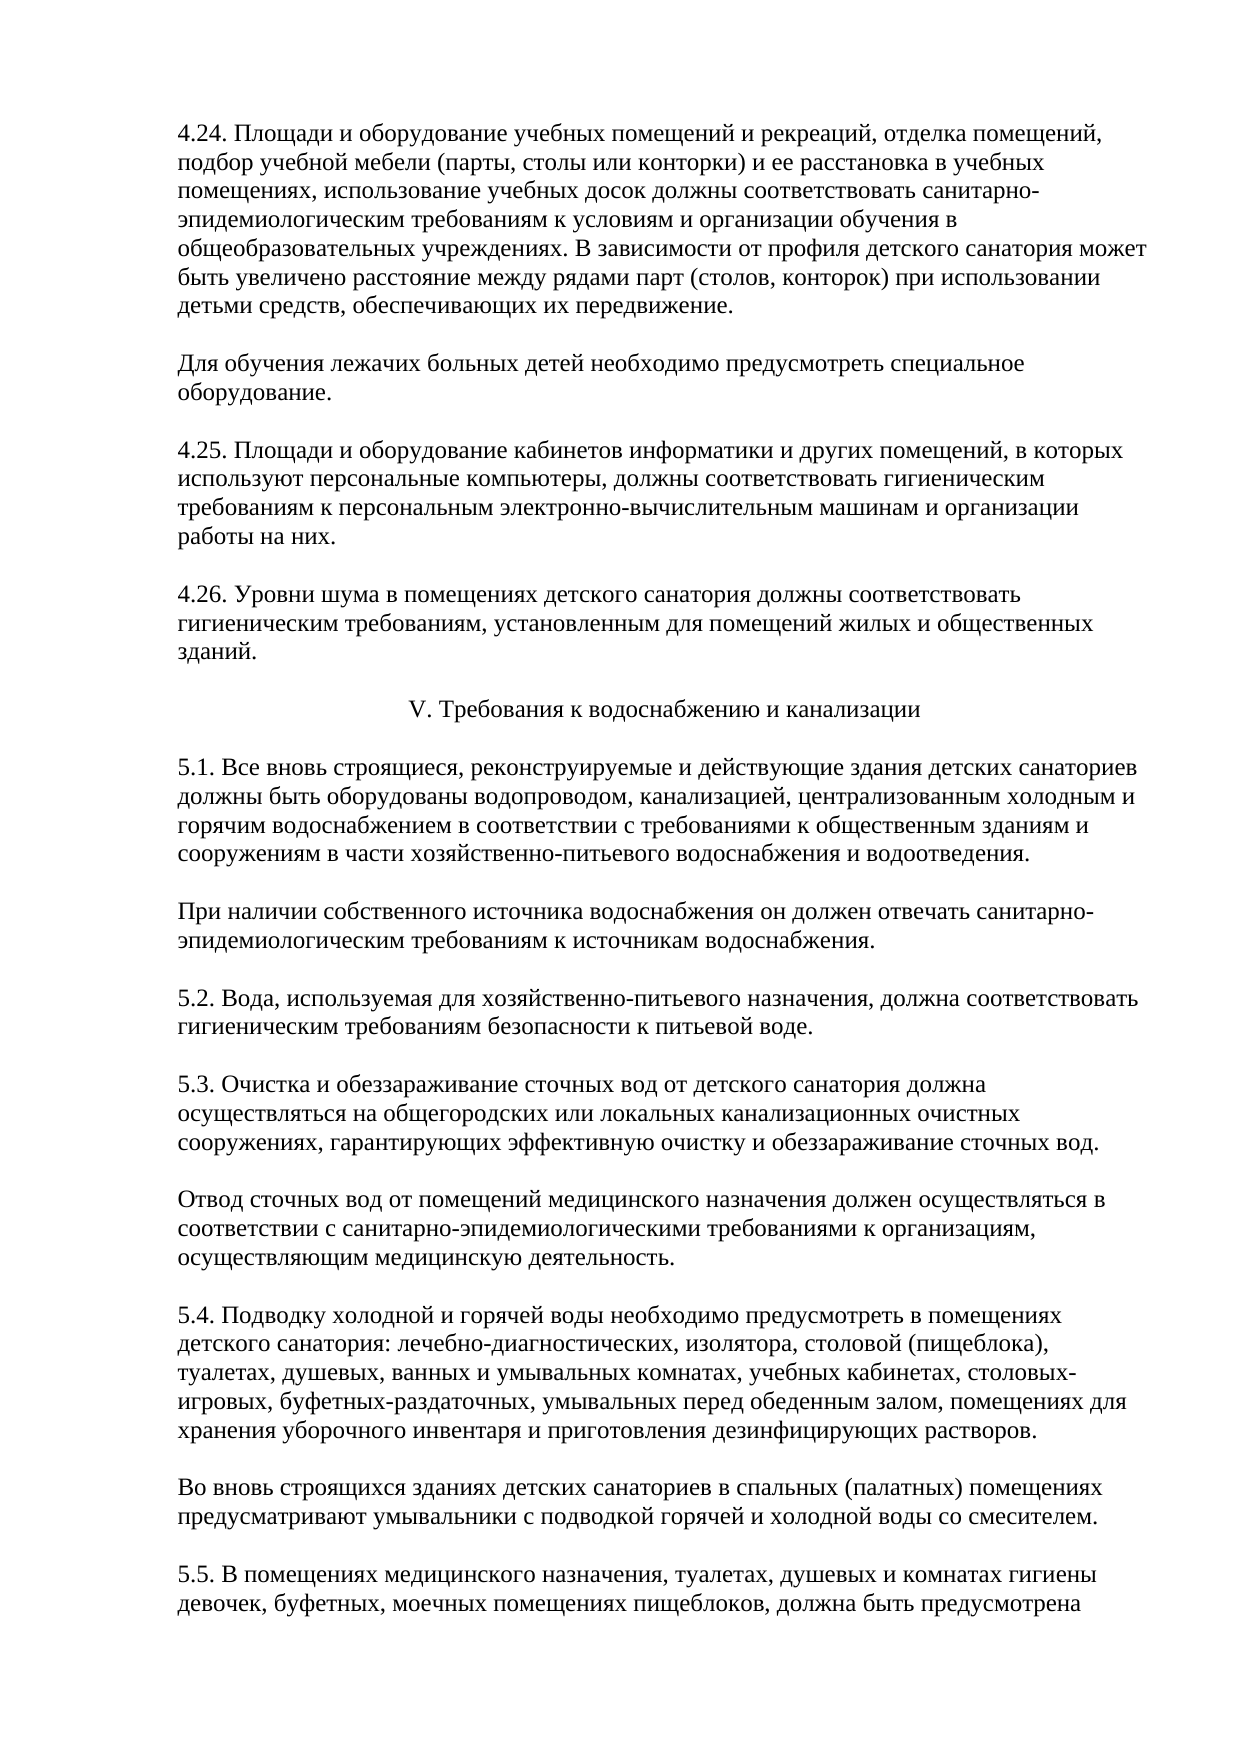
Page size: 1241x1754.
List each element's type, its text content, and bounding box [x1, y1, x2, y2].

text 5.3. Очистка и обеззараживание сточных вод от детского санатория должна осуществляться на общегородских или локальных канализационных очистных сооружениях, гарантирующих эффективную очистку и обеззараживание сточных вод. Отвод сточных вод от помещений медицинского назначения должен осуществляться в соответствии с санитарно-эпидемиологическими требованиями к организациям, осуществляющим медицинскую деятельность. [177, 1069, 1152, 1271]
text 5.4. Подводку холодной и горячей воды необходимо предусмотреть в помещениях детского санатория: лечебно-диагностических, изолятора, столовой (пищеблока), туалетах, душевых, ванных и умывальных комнатах, учебных кабинетах, столовых-игровых, буфетных-раздаточных, умывальных перед обеденным залом, помещениях для хранения уборочного инвентаря и приготовления дезинфицирующих растворов. Во вновь строящихся зданиях детских санаториев в спальных (палатных) помещениях предусматривают умывальники с подводкой горячей и холодной воды со смесителем. [177, 1300, 1152, 1530]
text 5.2. Вода, используемая для хозяйственно-питьевого назначения, должна соответствовать гигиеническим требованиям безопасности к питьевой воде. [177, 983, 1152, 1040]
text 4.24. Площади и оборудование учебных помещений и рекреаций, отделка помещений, подбор учебной мебели (парты, столы или конторки) и ее расстановка в учебных помещениях, использование учебных досок должны соответствовать санитарно-эпидемиологическим требованиям к условиям и организации обучения в общеобразовательных учреждениях. В зависимости от профиля детского санатория может быть увеличено расстояние между рядами парт (столов, конторок) при использовании детьми средств, обеспечивающих их передвижение. Для обучения лежачих больных детей необходимо предусмотреть специальное оборудование. [177, 118, 1152, 406]
text 5.1. Все вновь строящиеся, реконструируемые и действующие здания детских санаториев должны быть оборудованы водопроводом, канализацией, централизованным холодным и горячим водоснабжением в соответствии с требованиями к общественным зданиям и сооружениям в части хозяйственно-питьевого водоснабжения и водоотведения. При наличии собственного источника водоснабжения он должен отвечать санитарно-эпидемиологическим требованиям к источникам водоснабжения. [177, 752, 1152, 953]
text V. Требования к водоснабжению и канализации [177, 694, 1152, 723]
text 4.25. Площади и оборудование кабинетов информатики и других помещений, в которых используют персональные компьютеры, должны соответствовать гигиеническим требованиям к персональным электронно-вычислительным машинам и организации работы на них. [177, 435, 1152, 550]
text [177, 1559, 1152, 1616]
text 4.26. Уровни шума в помещениях детского санатория должны соответствовать гигиеническим требованиям, установленным для помещений жилых и общественных зданий. [177, 579, 1152, 665]
